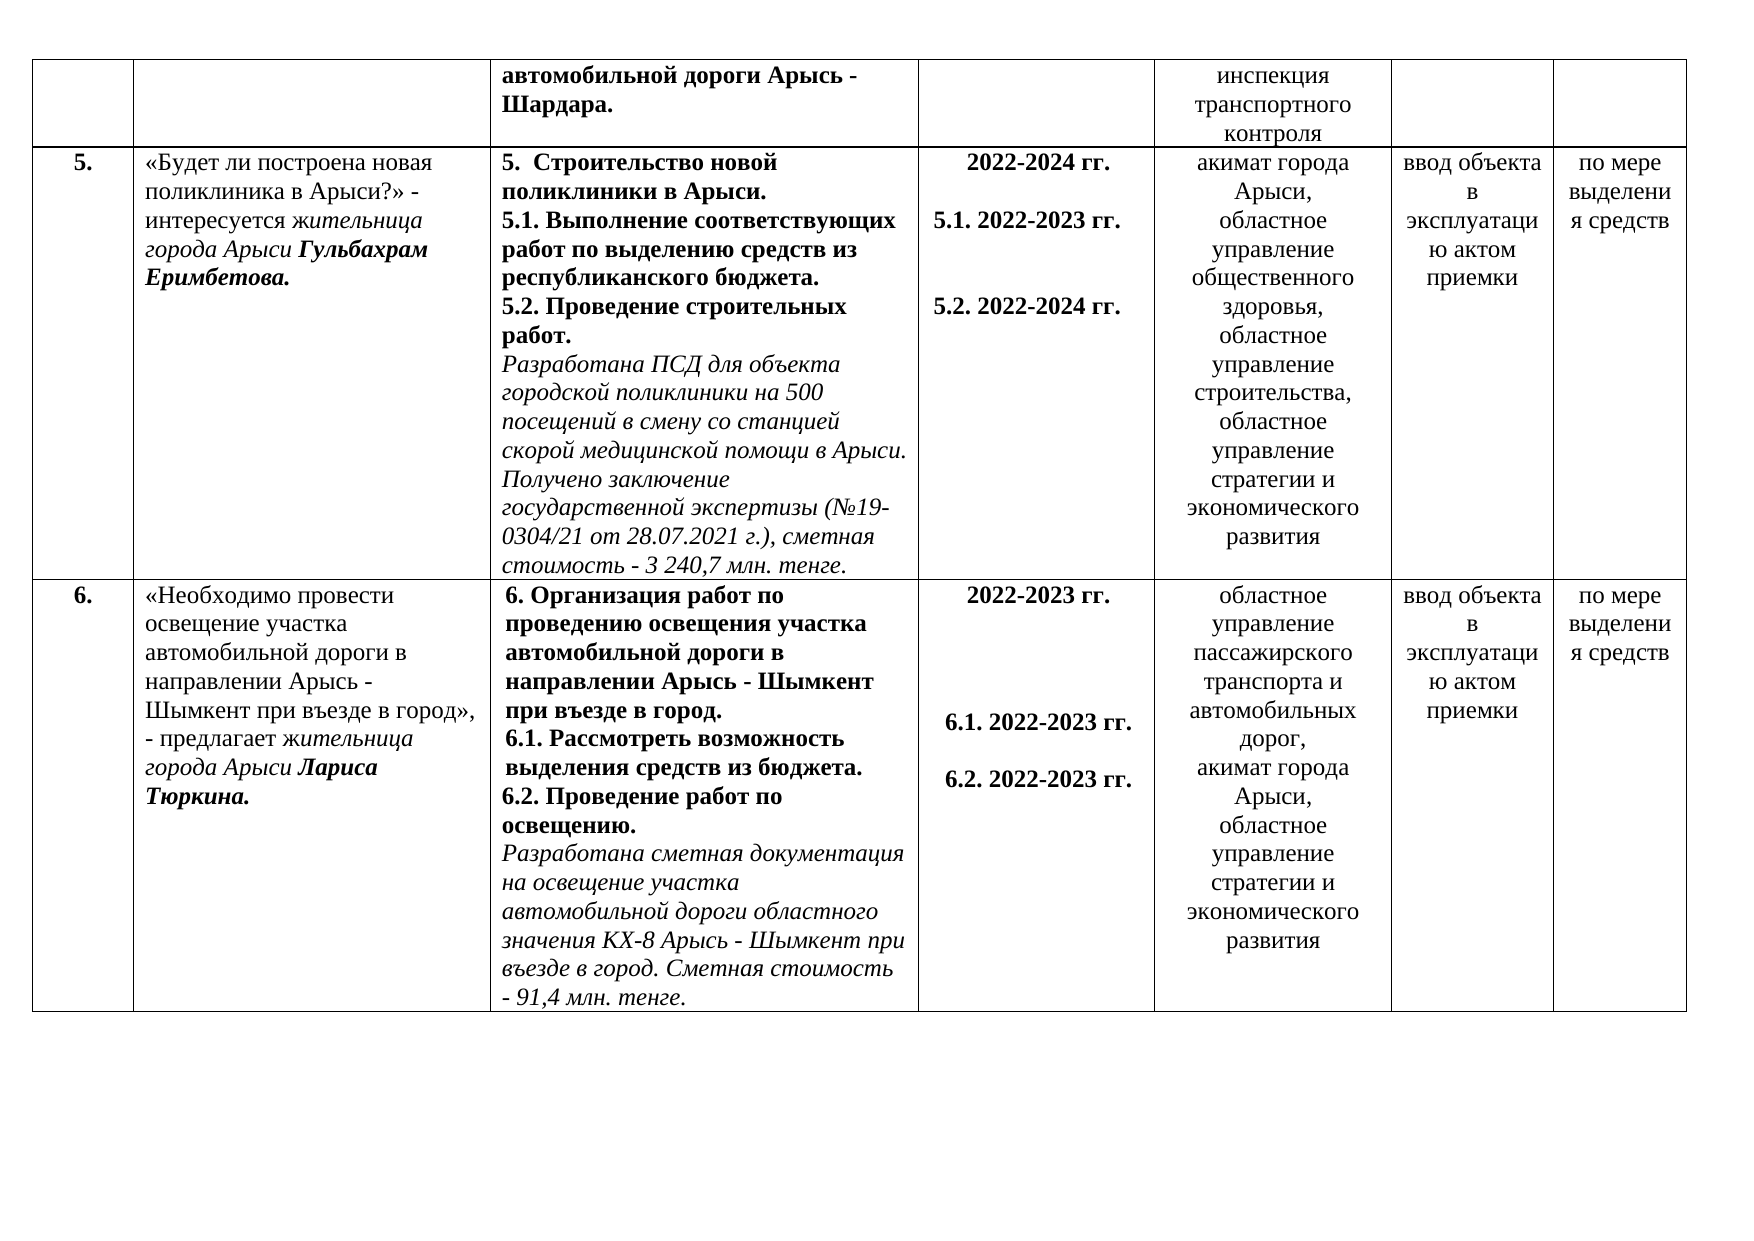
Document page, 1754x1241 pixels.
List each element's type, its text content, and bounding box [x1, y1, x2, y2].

table_cell по мере выделения средств [1554, 148, 1686, 579]
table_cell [919, 60, 1154, 146]
table_cell по мере выделения средств [1554, 580, 1686, 1011]
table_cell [134, 60, 490, 146]
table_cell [1554, 60, 1686, 146]
table_cell 2022-2024 гг. 5.1. 2022-2023 гг. 5.2. 2022-2024 гг. [919, 148, 1154, 579]
table_cell областное управление пассажирского транспорта и автомобильных дорог, акимат города Арыси, областное управление стратегии и экономического развития [1155, 580, 1391, 1011]
table_cell «Необходимо провести освещение участка автомобильной дороги в направлении Арысь - Шымкент при въезде в город», - предлагает жительница города Арыси Лариса Тюркина. [134, 580, 490, 1011]
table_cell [1155, 60, 1391, 146]
table_cell 6. [33, 580, 133, 1011]
table_cell 2022-2023 гг. 6.1. 2022-2023 гг. 6.2. 2022-2023 гг. [919, 580, 1154, 1011]
table_cell 4. [33, 60, 133, 146]
table_cell 5. [33, 148, 133, 579]
table_cell 5. Строительство новой поликлиники в Арыси. 5.1. Выполнение соответствующих работ по выделению средств из республиканского бюджета. 5.2. Проведение строительных работ. Разработана ПСД для объекта городской поликлиники на 500 посещений в смену со станцией скорой медицинской помощи в Арыси. Получено заключение государственной экспертизы (№19-0304/21 от 28.07.2021 г.), сметная стоимость - 3 240,7 млн. тенге. [491, 148, 918, 579]
table_cell 6. Организация работ по проведению освещения участка автомобильной дороги в направлении Арысь - Шымкент при въезде в город. 6.1. Рассмотреть возможность выделения средств из бюджета. 6.2. Проведение работ по освещению. Разработана сметная документация на освещение участка автомобильной дороги областного значения КХ-8 Арысь - Шымкент при въезде в город. Сметная стоимость - 91,4 млн. тенге. [491, 580, 918, 1011]
table_cell акимат города Арыси, областное управление общественного здоровья, областное управление строительства, областное управление стратегии и экономического развития [1155, 148, 1391, 579]
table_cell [491, 60, 918, 146]
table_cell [1392, 60, 1553, 146]
table_cell ввод объекта в эксплуатацию актом приемки [1392, 580, 1553, 1011]
table_cell ввод объекта в эксплуатацию актом приемки [1392, 148, 1553, 579]
table_cell «Будет ли построена новая поликлиника в Арыси?» - интересуется жительница города Арыси Гульбахрам Еримбетова. [134, 148, 490, 579]
